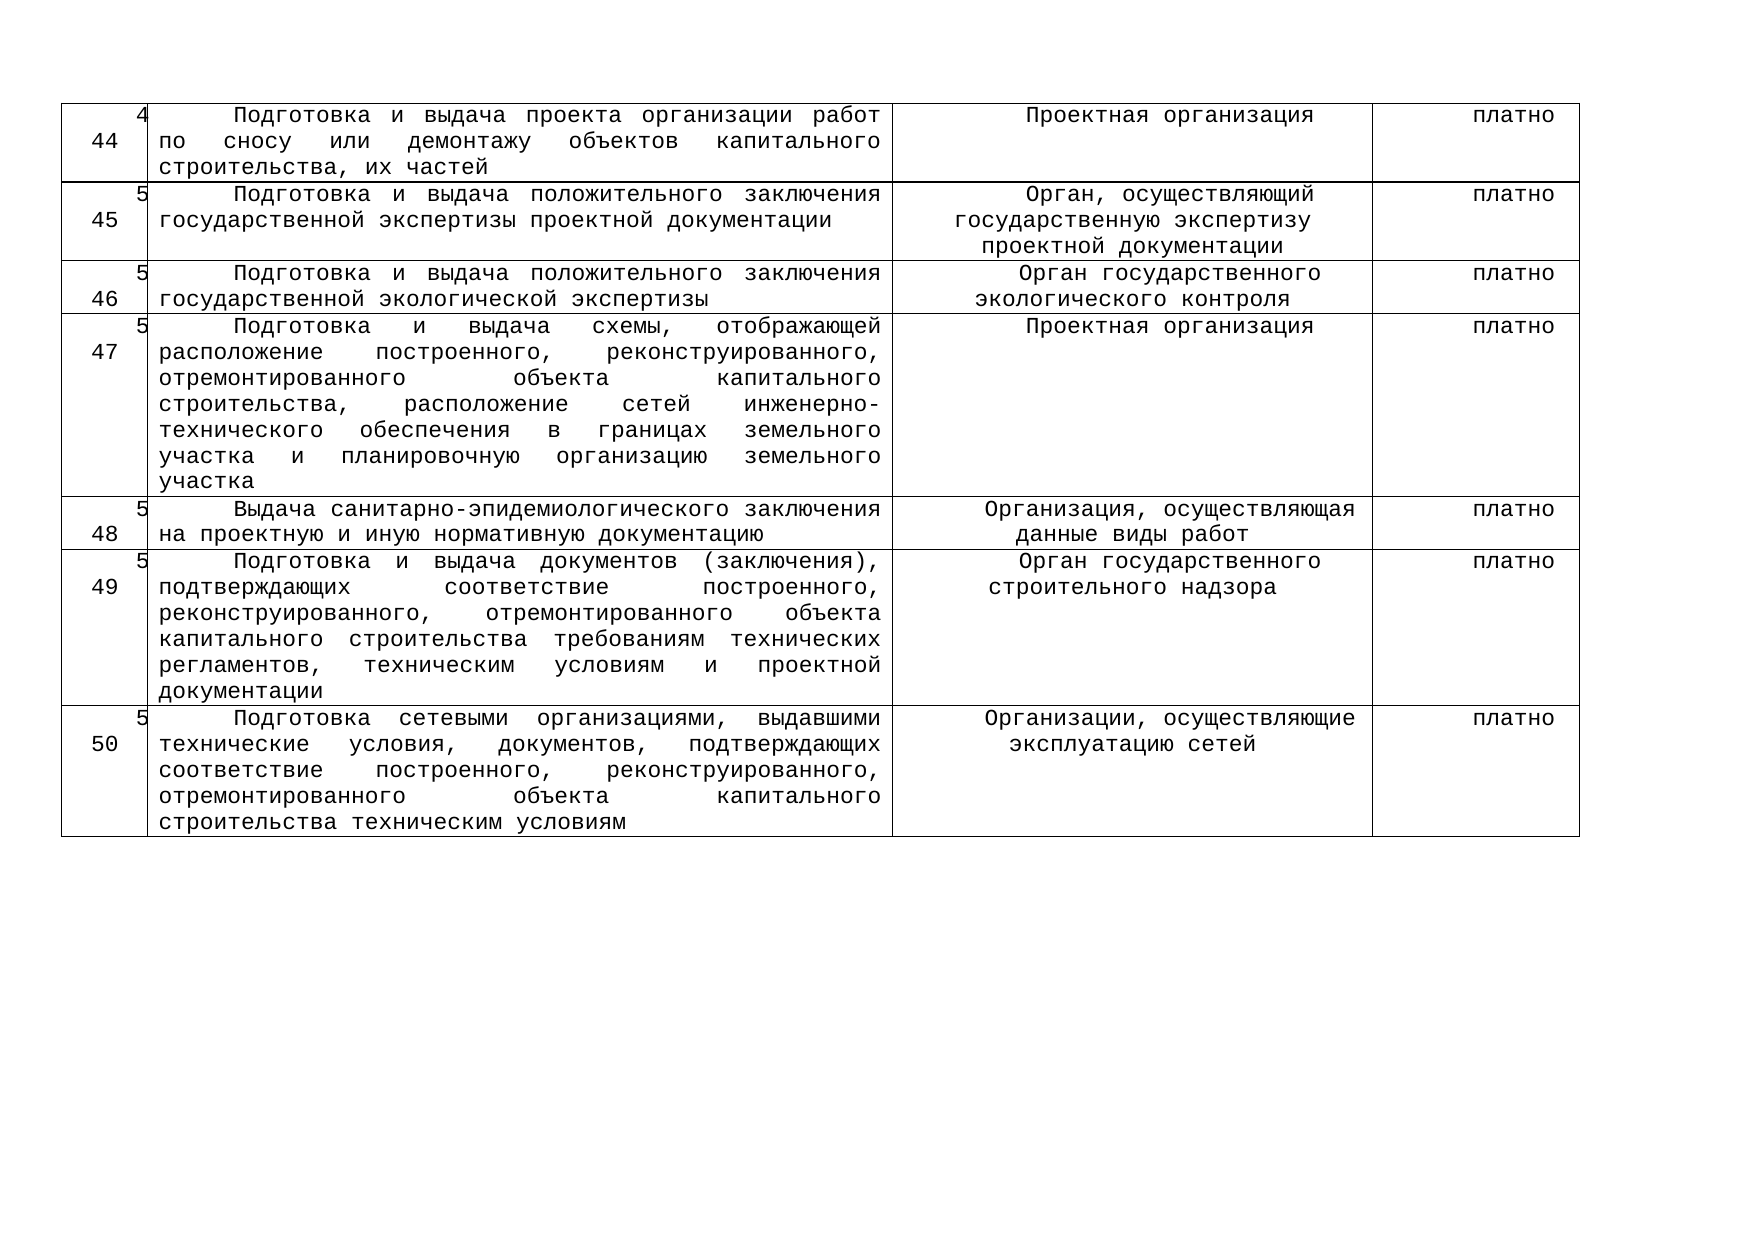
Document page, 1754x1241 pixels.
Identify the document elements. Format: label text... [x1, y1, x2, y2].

table_cell 548 [62, 497, 147, 549]
table_cell платно [1373, 183, 1579, 260]
table_cell Организации, осуществляющие эксплуатацию сетей [893, 706, 1372, 836]
table_cell Орган государственного экологического контроля [893, 261, 1372, 313]
table_cell Орган государственного строительного надзора [893, 550, 1372, 705]
table_cell 549 [62, 550, 147, 705]
table_cell Подготовка и выдача положительного заключения государственной экспертизы проектной документации [148, 183, 892, 260]
table_cell 444 [62, 104, 147, 181]
table_cell платно [1373, 104, 1579, 181]
table_cell Подготовка и выдача положительного заключения государственной экологической экспертизы [148, 261, 892, 313]
table_cell платно [1373, 550, 1579, 705]
table_cell платно [1373, 261, 1579, 313]
table_cell 550 [62, 706, 147, 836]
table_cell Подготовка сетевыми организациями, выдавшими технические условия, документов, подтверждающих соответствие построенного, реконструированного, отремонтированного объекта капитального строительства техническим условиям [148, 706, 892, 836]
table_cell платно [1373, 497, 1579, 549]
table_cell платно [1373, 706, 1579, 836]
table_cell 547 [62, 314, 147, 496]
table_cell Орган, осуществляющий государственную экспертизу проектной документации [893, 183, 1372, 260]
table_cell Организация, осуществляющая данные виды работ [893, 497, 1372, 549]
table_cell Подготовка и выдача проекта организации работ по сносу или демонтажу объектов капитального строительства, их частей [148, 104, 892, 181]
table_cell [893, 104, 1372, 181]
table_cell 545 [62, 183, 147, 260]
table_cell Подготовка и выдача схемы, отображающей расположение построенного, реконструированного, отремонтированного объекта капитального строительства, расположение сетей инженерно-технического обеспечения в границах земельного участка и планировочную организацию земельного участка [148, 314, 892, 496]
table_cell Подготовка и выдача документов (заключения), подтверждающих соответствие построенного, реконструированного, отремонтированного объекта капитального строительства требованиям технических регламентов, техническим условиям и проектной документации [148, 550, 892, 705]
table_cell Выдача санитарно-эпидемиологического заключения на проектную и иную нормативную документацию [148, 497, 892, 549]
table_cell 546 [62, 261, 147, 313]
table_cell Проектная организация [893, 314, 1372, 496]
table_cell платно [1373, 314, 1579, 496]
